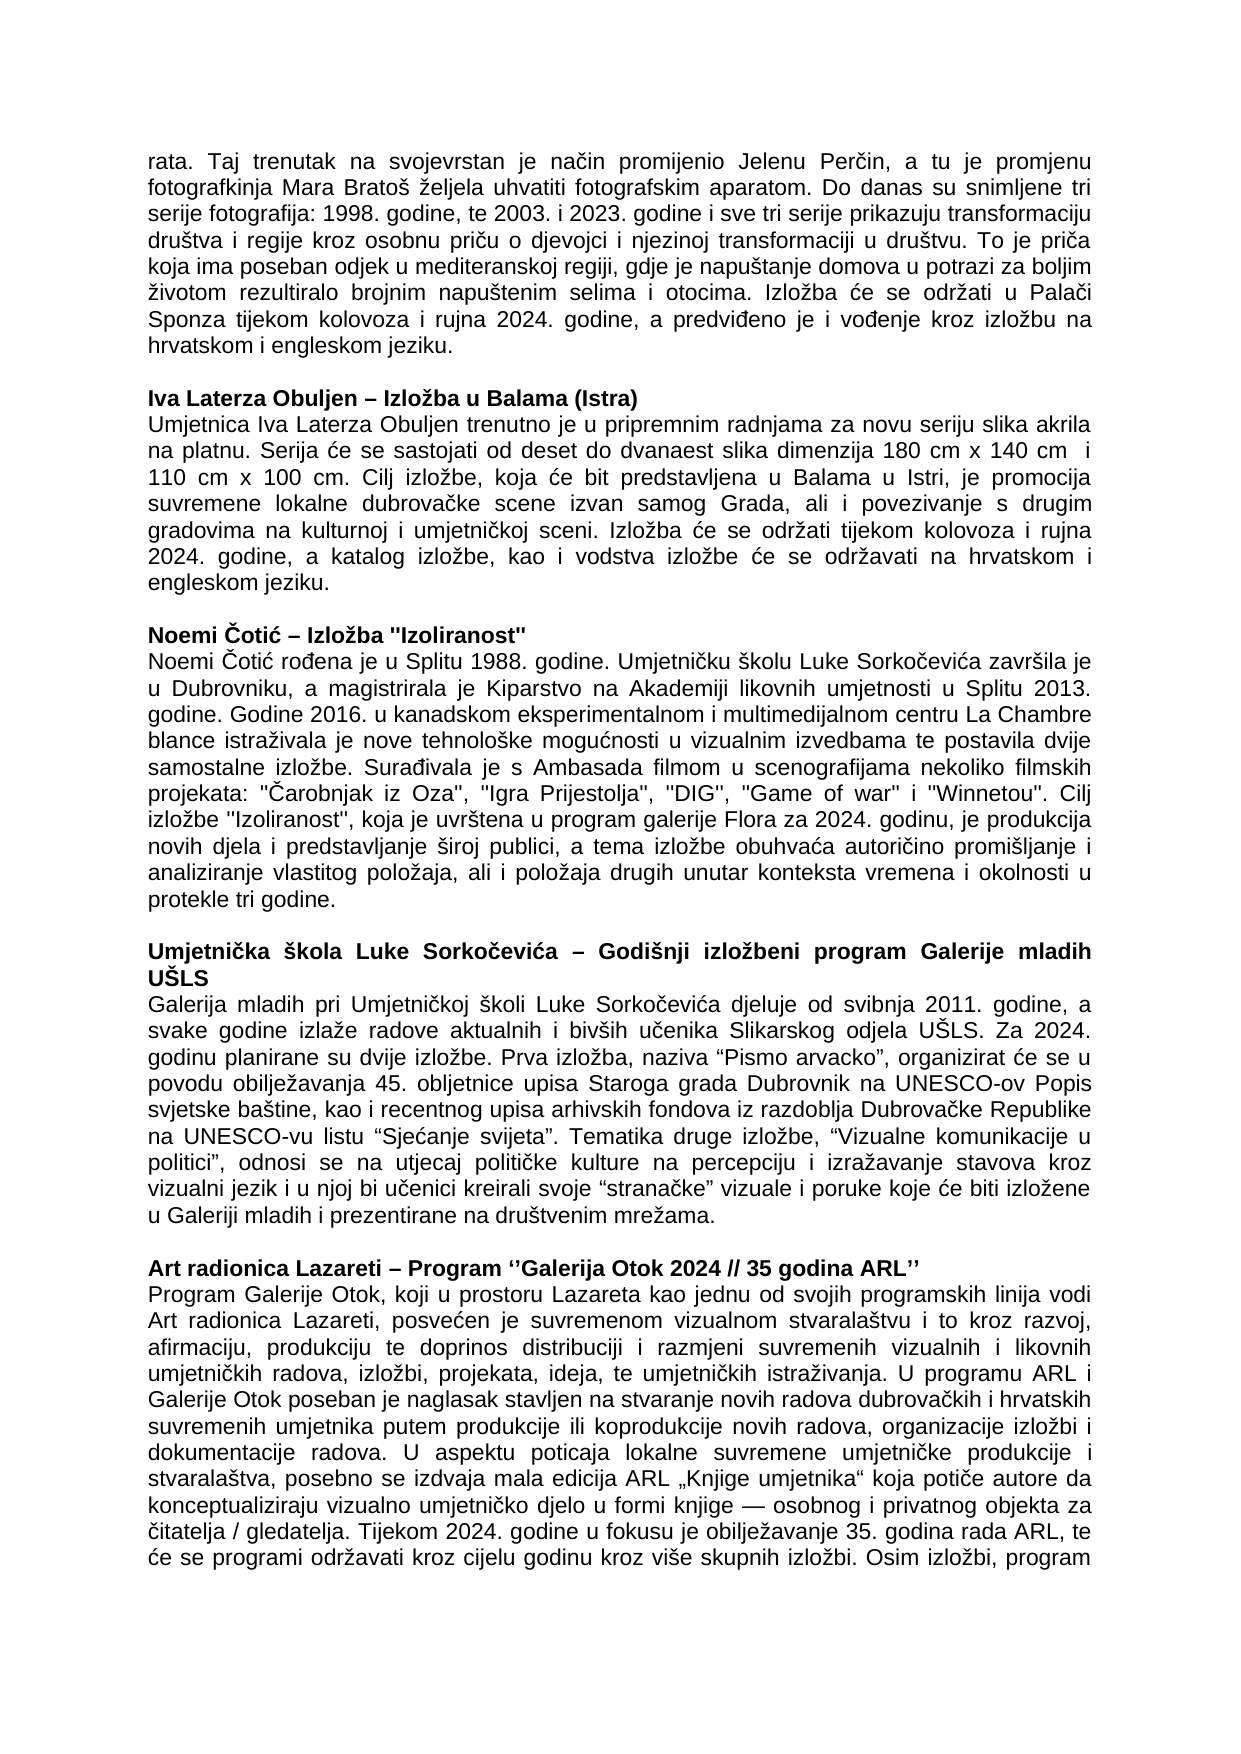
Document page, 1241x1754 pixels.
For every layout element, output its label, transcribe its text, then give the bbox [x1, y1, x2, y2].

text Iva Laterza Obuljen – Izložba u Balama (Istra) [148, 385, 1093, 411]
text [148, 148, 1093, 358]
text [148, 1281, 1093, 1571]
text Umjetnica Iva Laterza Obuljen trenutno je u pripremnim radnjama za novu seriju slika akrila na platnu. Serija će se sastojati od deset do dvanaest slika dimenzija 180 cm x 140 cm i 110 cm x 100 cm. Cilj izložbe, koja će bit predstavljena u Balama u Istri, je promocija suvremene lokalne dubrovačke scene izvan samog Grada, ali i povezivanje s drugim gradovima na kulturnoj i umjetničkoj sceni. Izložba će se održati tijekom kolovoza i rujna 2024. godine, a katalog izložbe, kao i vodstva izložbe će se održavati na hrvatskom i engleskom jeziku. [148, 411, 1093, 596]
text Noemi Čotić – Izložba ''Izoliranost'' [148, 622, 1093, 648]
text Galerija mladih pri Umjetničkoj školi Luke Sorkočevića djeluje od svibnja 2011. godine, a svake godine izlaže radove aktualnih i bivših učenika Slikarskog odjela UŠLS. Za 2024. godinu planirane su dvije izložbe. Prva izložba, naziva “Pismo arvacko”, organizirat će se u povodu obilježavanja 45. obljetnice upisa Staroga grada Dubrovnik na UNESCO-ov Popis svjetske baštine, kao i recentnog upisa arhivskih fondova iz razdoblja Dubrovačke Republike na UNESCO-vu listu “Sjećanje svijeta”. Tematika druge izložbe, “Vizualne komunikacije u politici”, odnosi se na utjecaj političke kulture na percepciju i izražavanje stavova kroz vizualni jezik i u njoj bi učenici kreirali svoje “stranačke” vizuale i poruke koje će biti izložene u Galeriji mladih i prezentirane na društvenim mrežama. [148, 991, 1093, 1228]
text Art radionica Lazareti – Program ‘’Galerija Otok 2024 // 35 godina ARL’’ [148, 1254, 1093, 1281]
text Noemi Čotić rođena je u Splitu 1988. godine. Umjetničku školu Luke Sorkočevića završila je u Dubrovniku, a magistrirala je Kiparstvo na Akademiji likovnih umjetnosti u Splitu 2013. godine. Godine 2016. u kanadskom eksperimentalnom i multimedijalnom centru La Chambre blance istraživala je nove tehnološke mogućnosti u vizualnim izvedbama te postavila dvije samostalne izložbe. Surađivala je s Ambasada filmom u scenografijama nekoliko filmskih projekata: ''Čarobnjak iz Oza'', ''Igra Prijestolja'', ''DIG'', ''Game of war'' i ''Winnetou''. Cilj izložbe ''Izoliranost'', koja je uvrštena u program galerije Flora za 2024. godinu, je produkcija novih djela i predstavljanje široj publici, a tema izložbe obuhvaća autoričino promišljanje i analiziranje vlastitog položaja, ali i položaja drugih unutar konteksta vremena i okolnosti u protekle tri godine. [148, 648, 1093, 912]
text Umjetnička škola Luke Sorkočevića – Godišnji izložbeni program Galerije mladih UŠLS [148, 938, 1093, 991]
